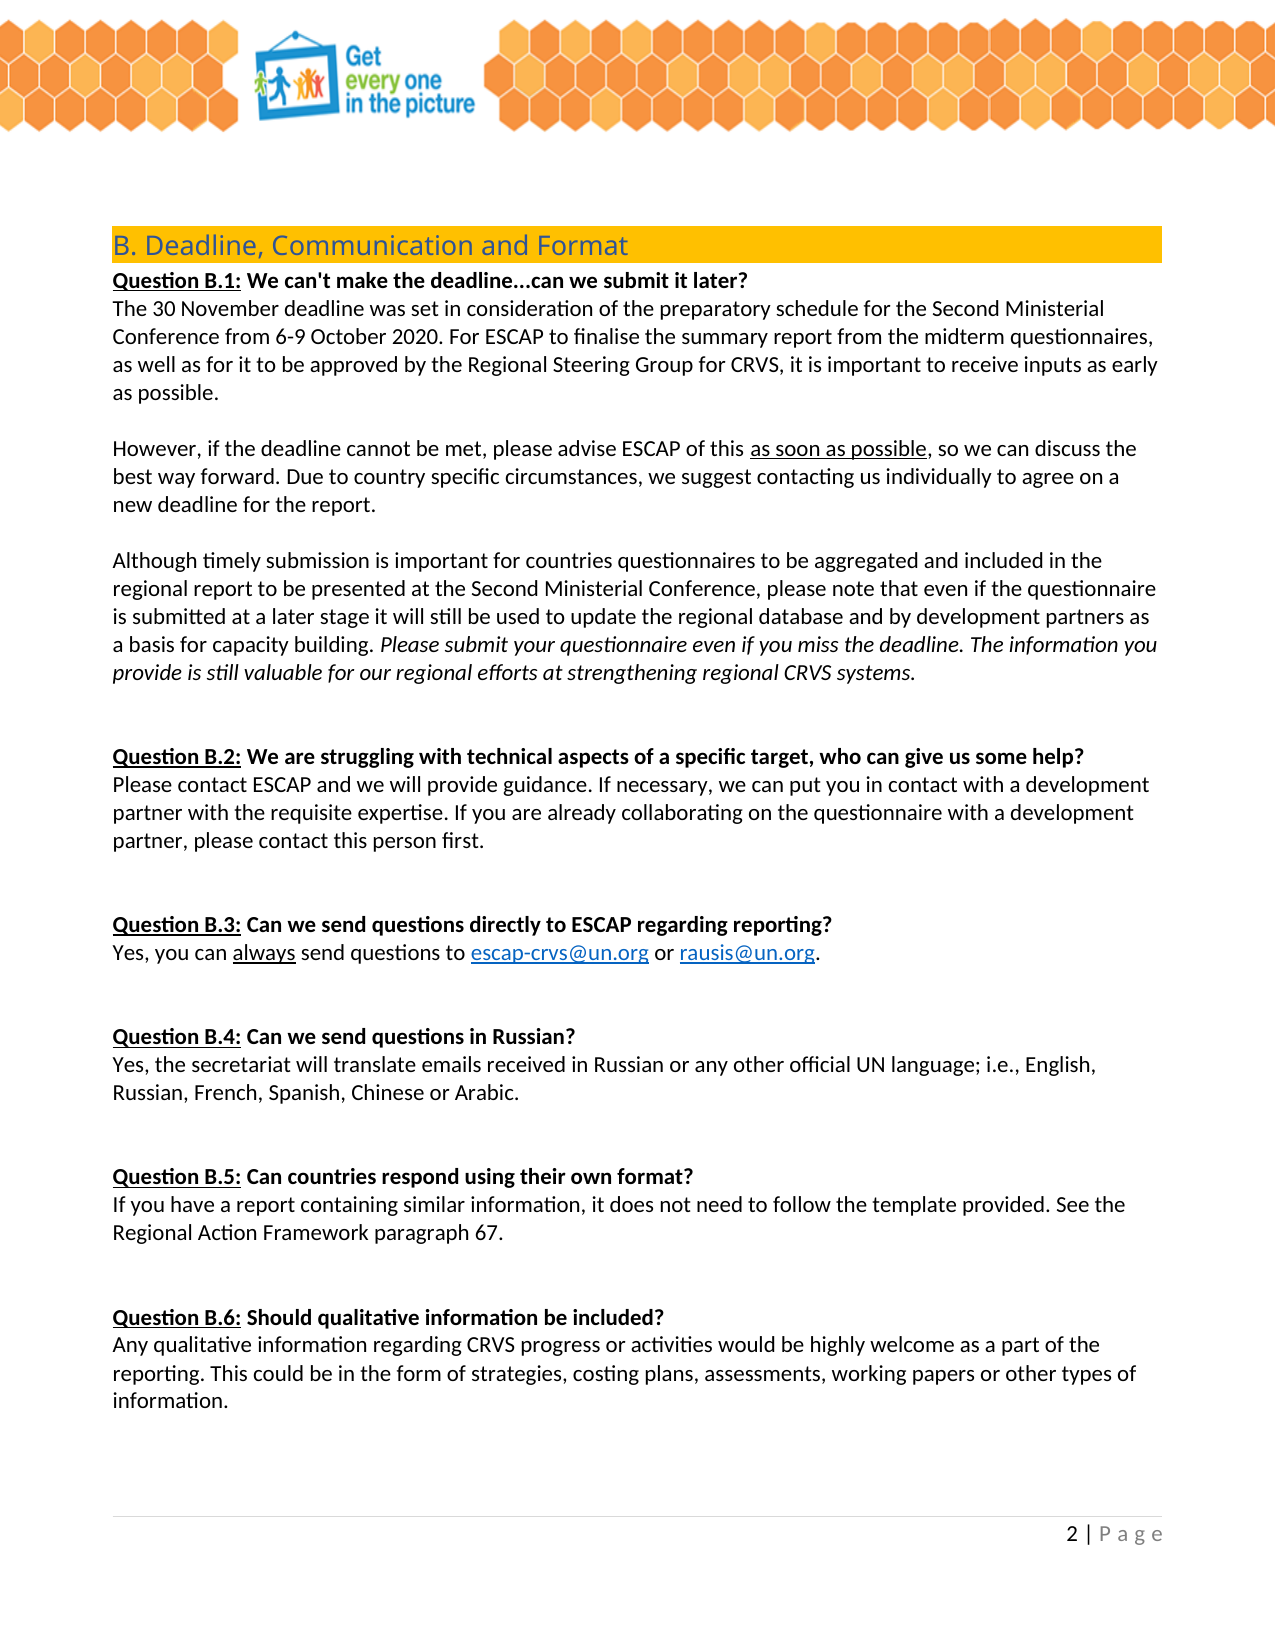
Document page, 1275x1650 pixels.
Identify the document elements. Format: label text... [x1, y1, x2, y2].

text Any qualitative information regarding CRVS progress or activities would be highly welcome as a part of the reporting. This could be in the form of strategies, costing plans, assessments, working papers or other types of information. [112, 1331, 1162, 1415]
text The 30 November deadline was set in consideration of the preparatory schedule for the Second Ministerial Conference from 6-9 October 2020. For ESCAP to finalise the summary report from the midterm questionnaires, as well as for it to be approved by the Regional Steering Group for CRVS, it is important to receive inputs as early as possible. [112, 294, 1162, 406]
text However, if the deadline cannot be met, please advise ESCAP of this as soon as possible, so we can discuss the best way forward. Due to country specific circumstances, we suggest contacting us individually to agree on a new deadline for the report. [112, 434, 1162, 518]
text Yes, you can always send questions to escap-crvs@un.org or rausis@un.org. [112, 938, 1162, 966]
text Question B.3: Can we send questions directly to ESCAP regarding reporting? [112, 910, 1162, 938]
text B. Deadline, Communication and Format [112, 226, 1162, 263]
text Although timely submission is important for countries questionnaires to be aggregated and included in the regional report to be presented at the Second Ministerial Conference, please note that even if the questionnaire is submitted at a later stage it will still be used to update the regional database and by development partners as a basis for capacity building. Please submit your questionnaire even if you miss the deadline. The information you provide is still valuable for our regional efforts at strengthening regional CRVS systems. [112, 546, 1162, 686]
text Question B.5: Can countries respond using their own format? [112, 1162, 1162, 1191]
picture [0, 2, 1275, 157]
text Question B.2: We are struggling with technical aspects of a specific target, who can give us some help? [112, 742, 1162, 770]
text Question B.4: Can we send questions in Russian? [112, 1022, 1162, 1050]
text Question B.6: Should qualitative information be included? [112, 1303, 1162, 1331]
text Yes, the secretariat will translate emails received in Russian or any other official UN language; i.e., English, Russian, French, Spanish, Chinese or Arabic. [112, 1050, 1162, 1106]
text Please contact ESCAP and we will provide guidance. If necessary, we can put you in contact with a development partner with the requisite expertise. If you are already collaborating on the questionnaire with a development partner, please contact this person first. [112, 770, 1162, 854]
text Question B.1: We can't make the deadline...can we submit it later? [112, 266, 1162, 294]
text If you have a report containing similar information, it does not need to follow the template provided. See the Regional Action Framework paragraph 67. [112, 1191, 1162, 1247]
